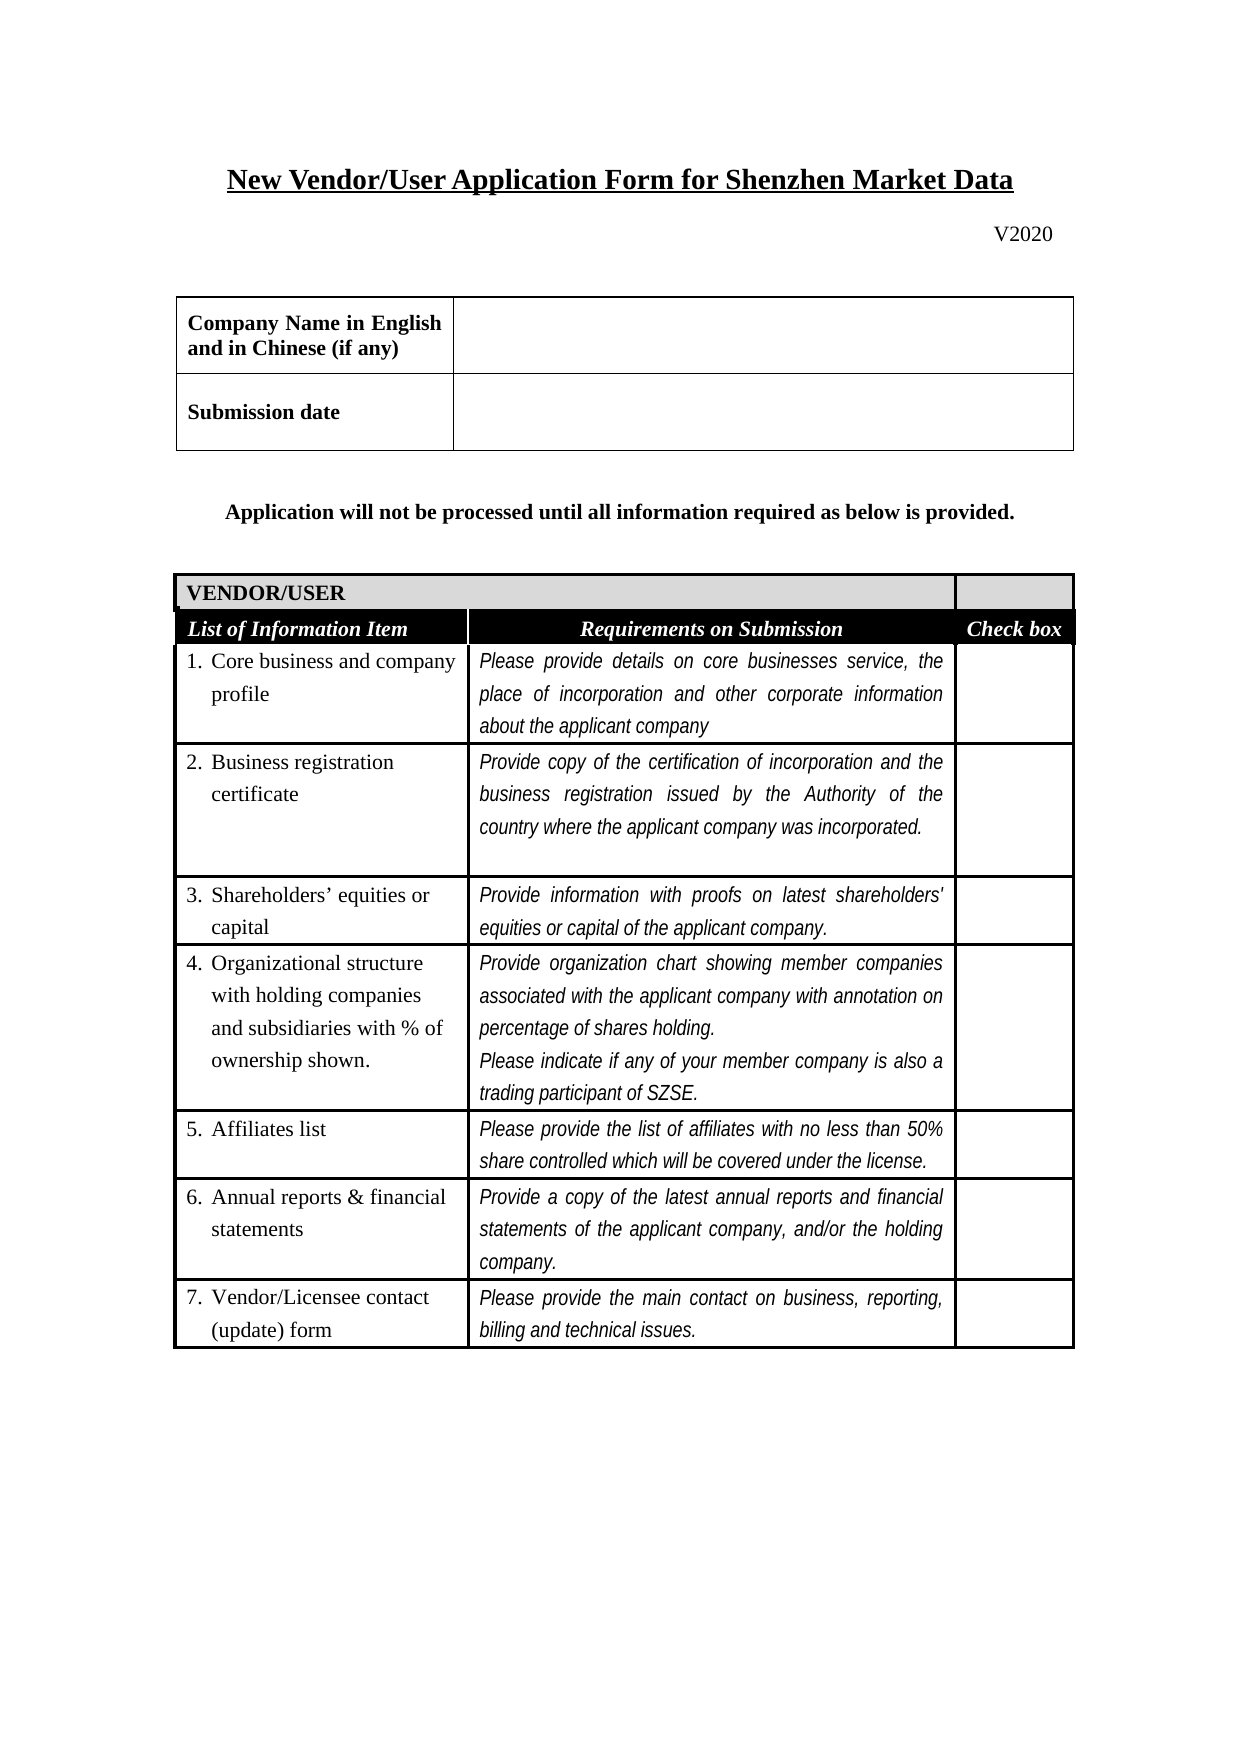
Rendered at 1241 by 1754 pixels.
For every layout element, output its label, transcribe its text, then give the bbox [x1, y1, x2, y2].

table_cell Please provide details on core businesses service, the place of incorporation and other corporate information about the applicant company [470, 645, 954, 742]
table_cell [957, 946, 1072, 1109]
table_cell Vendor/Licensee contact (update) form [177, 1281, 467, 1346]
table_cell Provide copy of the certification of incorporation and the business registration issued by the Authority of the country where the applicant company was incorporated. [470, 745, 954, 875]
table_cell Requirements on Submission [469, 612, 953, 644]
table_cell Please provide the list of affiliates with no less than 50% share controlled which will be covered under the license. [470, 1112, 954, 1177]
table_header Company Name in English and in Chinese (if any) [177, 298, 453, 373]
table_header [454, 298, 1073, 373]
table_cell Check box [958, 612, 1071, 644]
table_cell List of Information Item [177, 612, 467, 644]
table_header [957, 576, 1072, 609]
table_cell Provide organization chart showing member companies associated with the applicant company with annotation on percentage of shares holding. Please indicate if any of your member company is also a trading participant of SZSE. [470, 946, 954, 1109]
table_cell [957, 1180, 1072, 1278]
table_cell Shareholders’ equities or capital [177, 878, 467, 943]
table_cell Affiliates list [177, 1112, 467, 1177]
table_cell Core business and company profile [177, 645, 467, 742]
table_cell [957, 745, 1072, 875]
table_cell Organizational structure with holding companies and subsidiaries with % of ownership shown. [177, 946, 467, 1109]
table_cell [454, 374, 1073, 450]
table_cell Please provide the main contact on business, reporting, billing and technical issues. [470, 1281, 954, 1346]
table_cell [957, 1281, 1072, 1346]
text V2020 [187, 221, 1053, 246]
table_cell Submission date [177, 374, 453, 450]
table_cell [957, 1112, 1072, 1177]
table_cell [957, 645, 1072, 742]
table_cell Annual reports & financial statements [177, 1180, 467, 1278]
table_header Vendor/USER [177, 576, 468, 609]
table_cell Provide a copy of the latest annual reports and financial statements of the applicant company, and/or the holding company. [470, 1180, 954, 1278]
table_header [468, 576, 954, 609]
table_cell Business registration certificate [177, 745, 467, 875]
table_cell Provide information with proofs on latest shareholders' equities or capital of the applicant company. [470, 878, 954, 943]
text Application will not be processed until all information required as below is provided. [187, 496, 1053, 528]
text New Vendor/User Application Form for Shenzhen Market Data [187, 162, 1053, 196]
table_cell [957, 878, 1072, 943]
